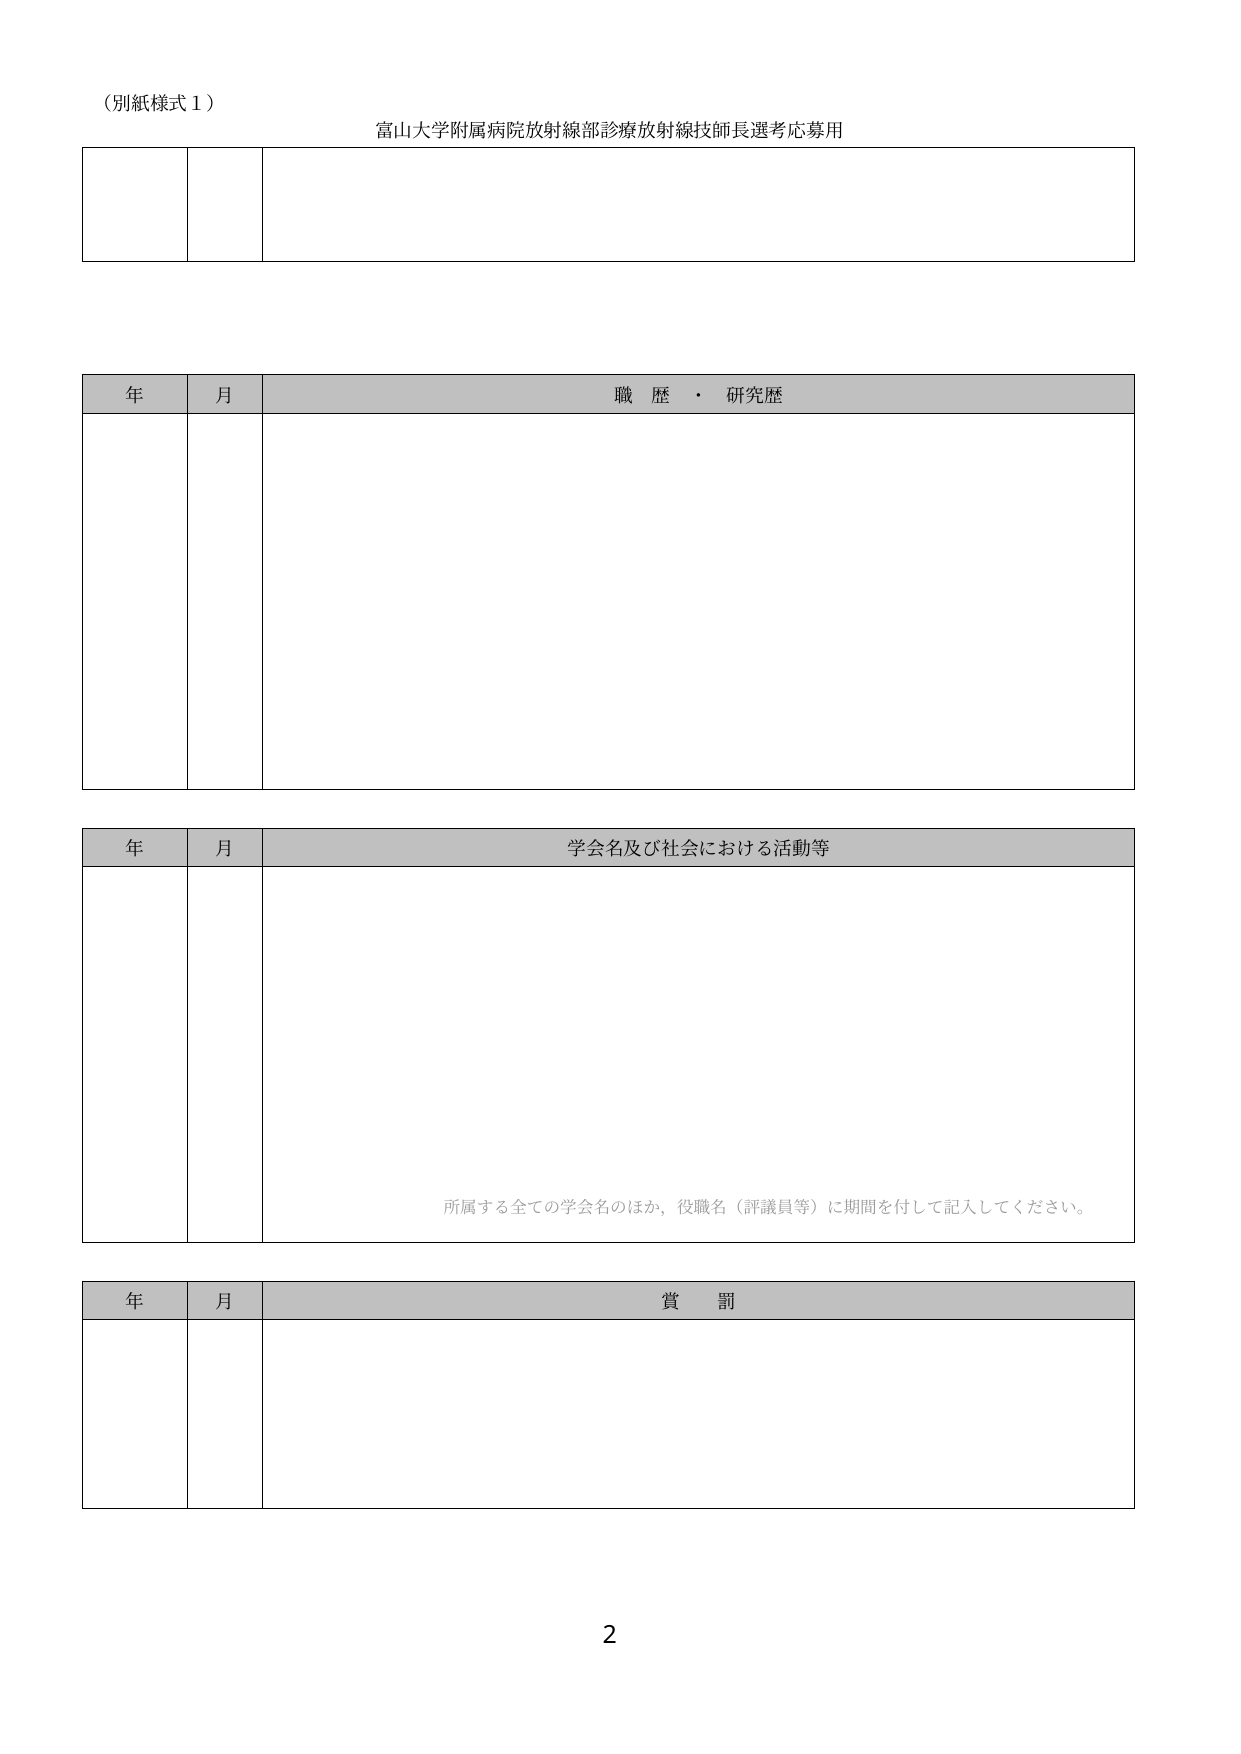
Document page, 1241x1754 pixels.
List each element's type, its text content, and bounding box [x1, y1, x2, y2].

table_cell [188, 1320, 262, 1508]
table_cell [83, 148, 187, 261]
table_cell [263, 414, 1134, 789]
table_header 年 [83, 829, 187, 866]
table_header 職 歴 ・ 研究歴 [263, 375, 1134, 413]
table_cell [188, 867, 262, 1242]
table_cell [83, 414, 187, 789]
table_header 月 [188, 1282, 262, 1319]
table_cell [188, 148, 262, 261]
table_header 年 [83, 1282, 187, 1319]
table_header 月 [188, 829, 262, 866]
table_header 学会名及び社会における活動等 [263, 829, 1134, 866]
table_cell [83, 867, 187, 1242]
table_header 年 [83, 375, 187, 413]
table_cell [263, 1320, 1134, 1508]
table_header 賞 罰 [263, 1282, 1134, 1319]
table_cell [263, 867, 1134, 1242]
table_cell [83, 1320, 187, 1508]
table_cell [263, 148, 1134, 261]
table_cell [188, 414, 262, 789]
table_header 月 [188, 375, 262, 413]
